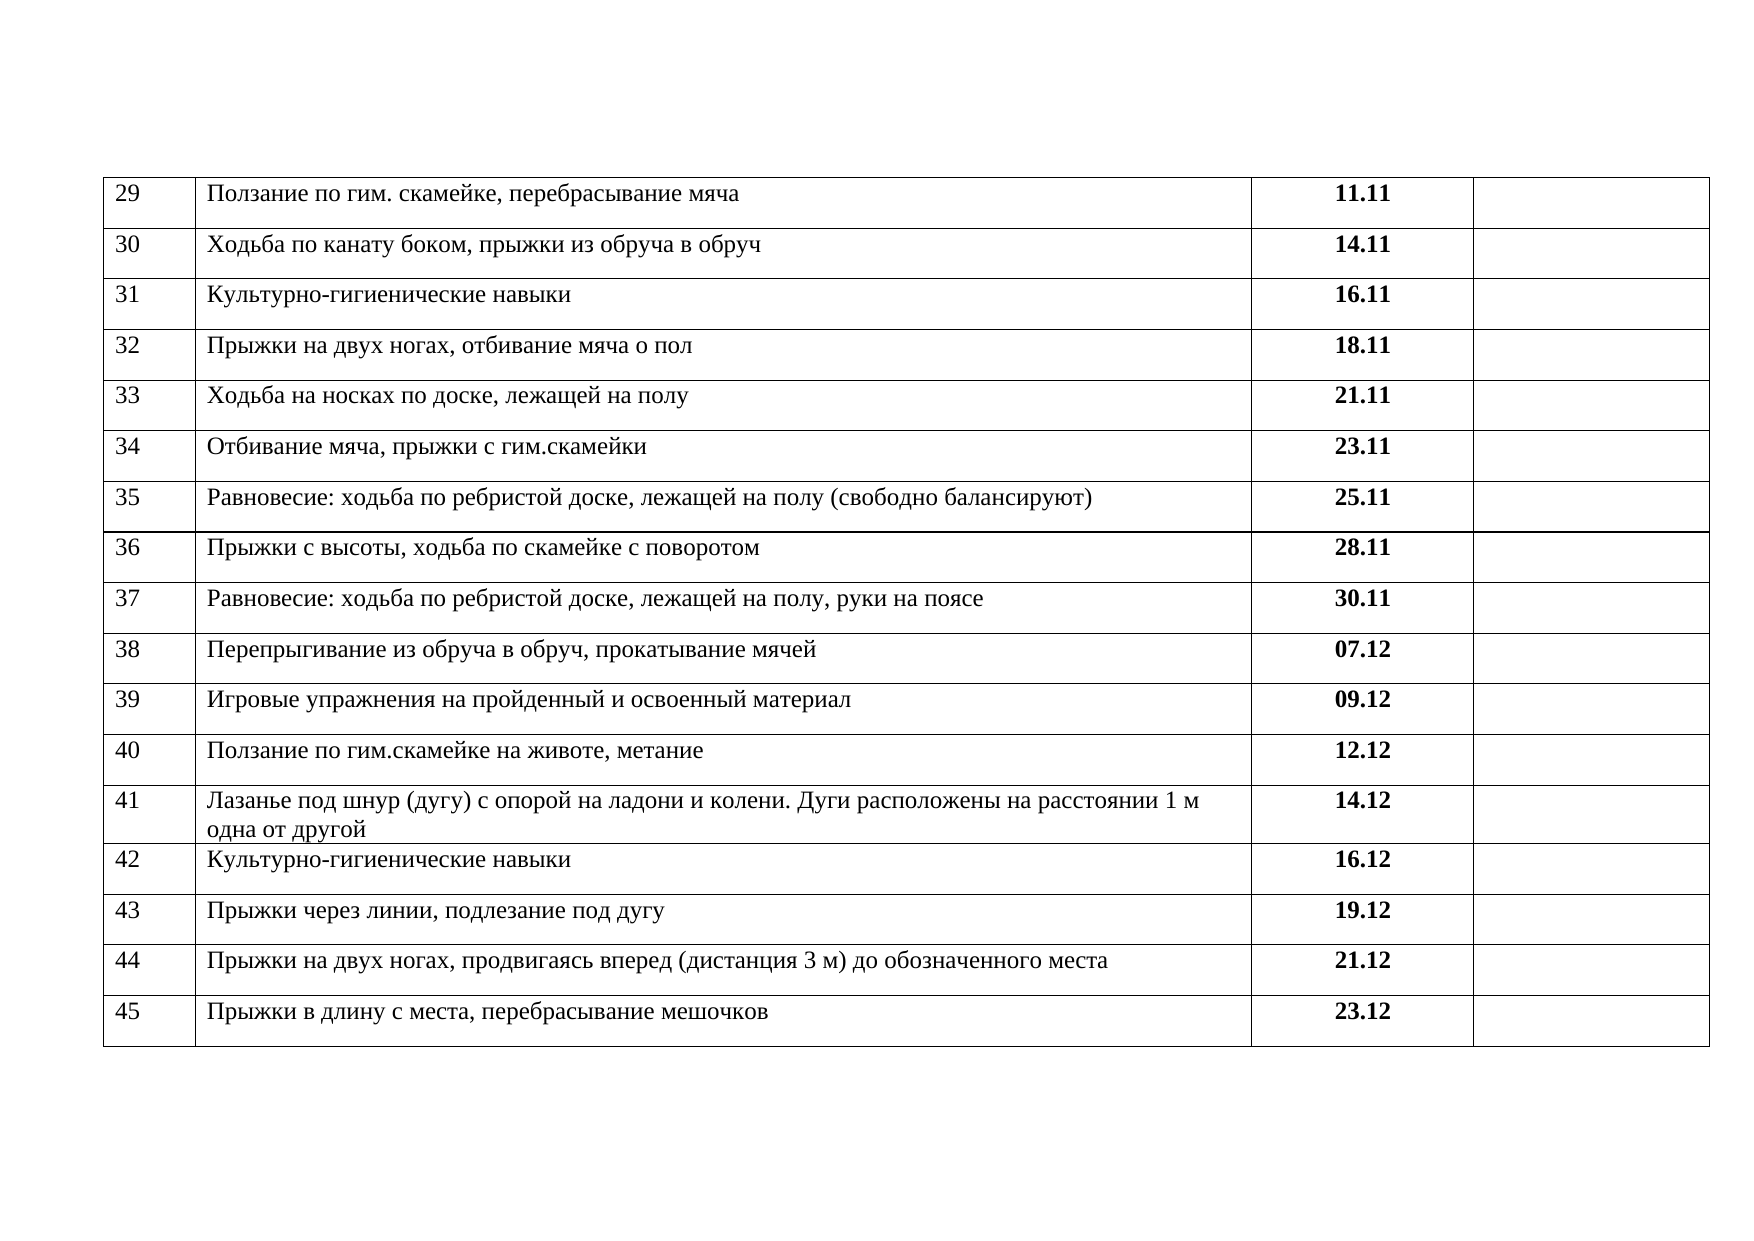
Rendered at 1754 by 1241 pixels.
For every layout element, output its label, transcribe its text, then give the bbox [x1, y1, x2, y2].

table_cell 19.12 [1252, 895, 1473, 944]
table_cell 11.11 [1252, 178, 1473, 228]
table_cell [1474, 330, 1709, 379]
table_cell [1474, 996, 1709, 1046]
table_cell 43 [104, 895, 195, 944]
table_cell Прыжки на двух ногах, продвигаясь вперед (дистанция 3 м) до обозначенного места [196, 945, 1251, 995]
table_cell [1474, 684, 1709, 734]
table_cell 39 [104, 684, 195, 734]
table_cell Культурно-гигиенические навыки [196, 844, 1251, 894]
table_cell 23.11 [1252, 431, 1473, 481]
table_cell 42 [104, 844, 195, 894]
table_cell 30.11 [1252, 583, 1473, 633]
table_cell 14.11 [1252, 229, 1473, 278]
table_cell Ходьба по канату боком, прыжки из обруча в обруч [196, 229, 1251, 278]
table_cell 38 [104, 634, 195, 683]
table_cell Ползание по гим.скамейке на животе, метание [196, 735, 1251, 784]
table_cell [1474, 945, 1709, 995]
table_cell 33 [104, 381, 195, 430]
table_cell 40 [104, 735, 195, 784]
table_cell 09.12 [1252, 684, 1473, 734]
table_cell Прыжки с высоты, ходьба по скамейке с поворотом [196, 533, 1251, 582]
table_cell [1474, 844, 1709, 894]
table_cell Игровые упражнения на пройденный и освоенный материал [196, 684, 1251, 734]
table_cell 21.12 [1252, 945, 1473, 995]
table_cell 16.11 [1252, 279, 1473, 329]
table_cell [1474, 786, 1709, 843]
table_cell 37 [104, 583, 195, 633]
table_cell 16.12 [1252, 844, 1473, 894]
table_cell [1474, 583, 1709, 633]
table_cell 35 [104, 482, 195, 531]
table_cell Ходьба на носках по доске, лежащей на полу [196, 381, 1251, 430]
table_cell 18.11 [1252, 330, 1473, 379]
table_cell [1474, 279, 1709, 329]
table_cell 44 [104, 945, 195, 995]
table_cell 45 [104, 996, 195, 1046]
table_cell [1474, 482, 1709, 531]
table_cell 23.12 [1252, 996, 1473, 1046]
table_cell 21.11 [1252, 381, 1473, 430]
table_cell 30 [104, 229, 195, 278]
table_cell [1474, 735, 1709, 784]
table_cell Прыжки в длину с места, перебрасывание мешочков [196, 996, 1251, 1046]
table_cell Прыжки на двух ногах, отбивание мяча о пол [196, 330, 1251, 379]
table_cell [1474, 178, 1709, 228]
table_cell 32 [104, 330, 195, 379]
table_cell [1474, 895, 1709, 944]
table_cell Равновесие: ходьба по ребристой доске, лежащей на полу (свободно балансируют) [196, 482, 1251, 531]
table_cell Культурно-гигиенические навыки [196, 279, 1251, 329]
table_cell [1474, 634, 1709, 683]
table_cell 12.12 [1252, 735, 1473, 784]
table_cell [1474, 431, 1709, 481]
table_cell 34 [104, 431, 195, 481]
table_cell [1474, 229, 1709, 278]
table_cell [1474, 533, 1709, 582]
table_cell Ползание по гим. скамейке, перебрасывание мяча [196, 178, 1251, 228]
table_cell 07.12 [1252, 634, 1473, 683]
table_cell 41 [104, 786, 195, 843]
table_cell [1474, 381, 1709, 430]
table_cell Лазанье под шнур (дугу) с опорой на ладони и колени. Дуги расположены на расстоянии 1 м одна от другой [196, 786, 1251, 843]
table_cell 31 [104, 279, 195, 329]
table_cell 28.11 [1252, 533, 1473, 582]
table_cell 25.11 [1252, 482, 1473, 531]
table_cell 29 [104, 178, 195, 228]
table_cell Равновесие: ходьба по ребристой доске, лежащей на полу, руки на поясе [196, 583, 1251, 633]
table_cell Отбивание мяча, прыжки с гим.скамейки [196, 431, 1251, 481]
table_cell 14.12 [1252, 786, 1473, 843]
table_cell 36 [104, 533, 195, 582]
table_cell Перепрыгивание из обруча в обруч, прокатывание мячей [196, 634, 1251, 683]
table_cell Прыжки через линии, подлезание под дугу [196, 895, 1251, 944]
